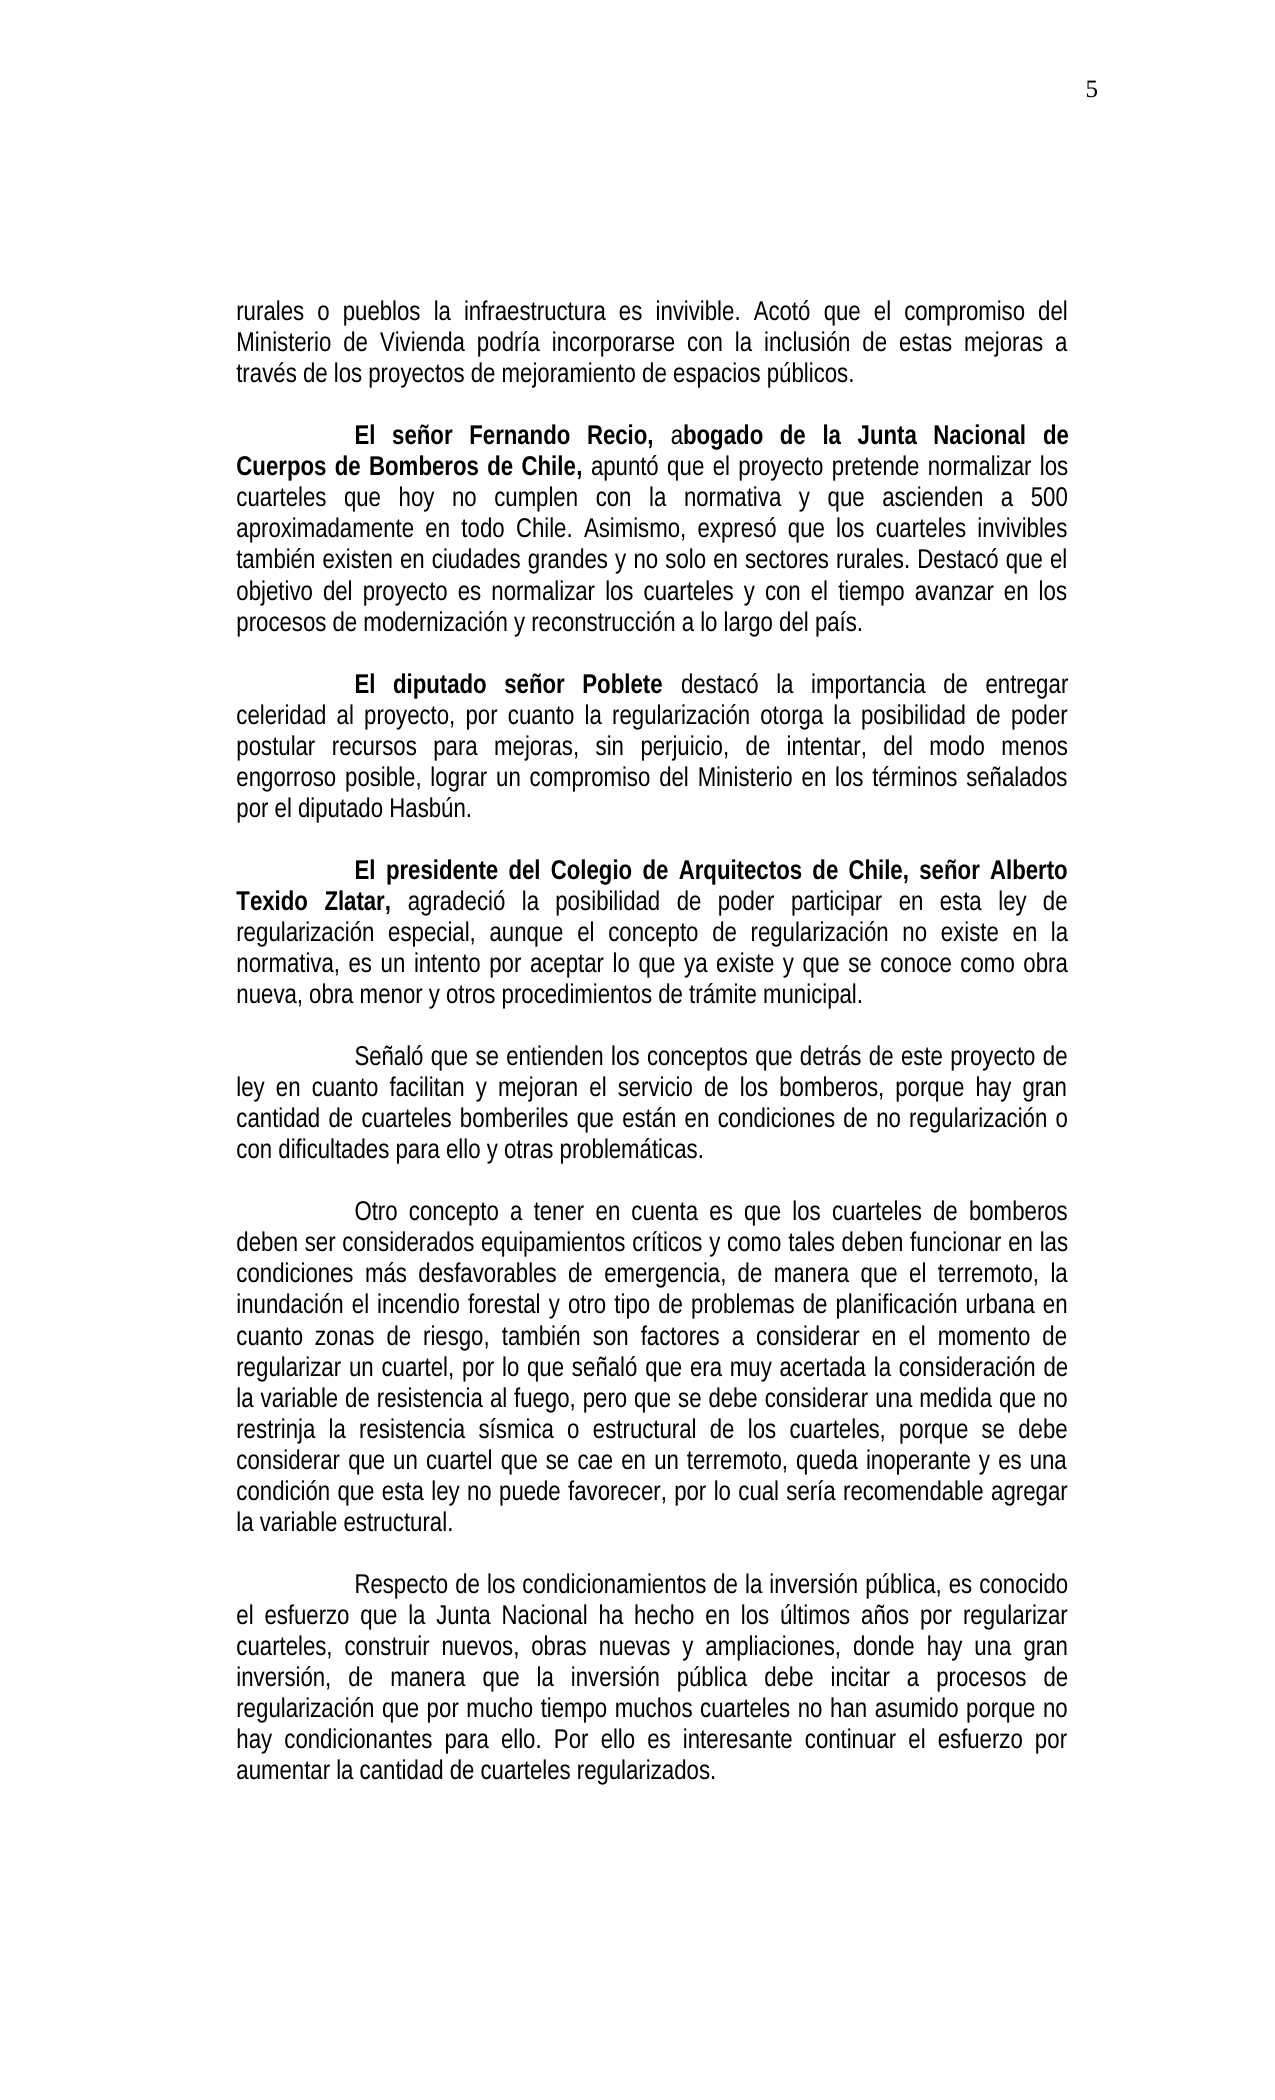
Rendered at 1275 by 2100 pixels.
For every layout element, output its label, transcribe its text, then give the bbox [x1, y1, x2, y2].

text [236, 295, 1069, 388]
text El señor Fernando Recio, abogado de la Junta Nacional de Cuerpos de Bomberos de Chile, apuntó que el proyecto pretende normalizar los cuarteles que hoy no cumplen con la normativa y que ascienden a 500 aproximadamente en todo Chile. Asimismo, expresó que los cuarteles invivibles también existen en ciudades grandes y no solo en sectores rurales. Destacó que el objetivo del proyecto es normalizar los cuarteles y con el tiempo avanzar en los procesos de modernización y reconstrucción a lo largo del país. [236, 419, 1069, 637]
text Señaló que se entienden los conceptos que detrás de este proyecto de ley en cuanto facilitan y mejoran el servicio de los bomberos, porque hay gran cantidad de cuarteles bomberiles que están en condiciones de no regularización o con dificultades para ello y otras problemáticas. [236, 1040, 1069, 1164]
text El presidente del Colegio de Arquitectos de Chile, señor Alberto Texido Zlatar, agradeció la posibilidad de poder participar en esta ley de regularización especial, aunque el concepto de regularización no existe en la normativa, es un intento por aceptar lo que ya existe y que se conoce como obra nueva, obra menor y otros procedimientos de trámite municipal. [236, 854, 1069, 1009]
text El diputado señor Poblete destacó la importancia de entregar celeridad al proyecto, por cuanto la regularización otorga la posibilidad de poder postular recursos para mejoras, sin perjuicio, de intentar, del modo menos engorroso posible, lograr un compromiso del Ministerio en los términos señalados por el diputado Hasbún. [236, 668, 1069, 823]
text Respecto de los condicionamientos de la inversión pública, es conocido el esfuerzo que la Junta Nacional ha hecho en los últimos años por regularizar cuarteles, construir nuevos, obras nuevas y ampliaciones, donde hay una gran inversión, de manera que la inversión pública debe incitar a procesos de regularización que por mucho tiempo muchos cuarteles no han asumido porque no hay condicionantes para ello. Por ello es interesante continuar el esfuerzo por aumentar la cantidad de cuarteles regularizados. [236, 1568, 1069, 1785]
text Otro concepto a tener en cuenta es que los cuarteles de bomberos deben ser considerados equipamientos críticos y como tales deben funcionar en las condiciones más desfavorables de emergencia, de manera que el terremoto, la inundación el incendio forestal y otro tipo de problemas de planificación urbana en cuanto zonas de riesgo, también son factores a considerar en el momento de regularizar un cuartel, por lo que señaló que era muy acertada la consideración de la variable de resistencia al fuego, pero que se debe considerar una medida que no restrinja la resistencia sísmica o estructural de los cuarteles, porque se debe considerar que un cuartel que se cae en un terremoto, queda inoperante y es una condición que esta ley no puede favorecer, por lo cual sería recomendable agregar la variable estructural. [236, 1196, 1069, 1537]
